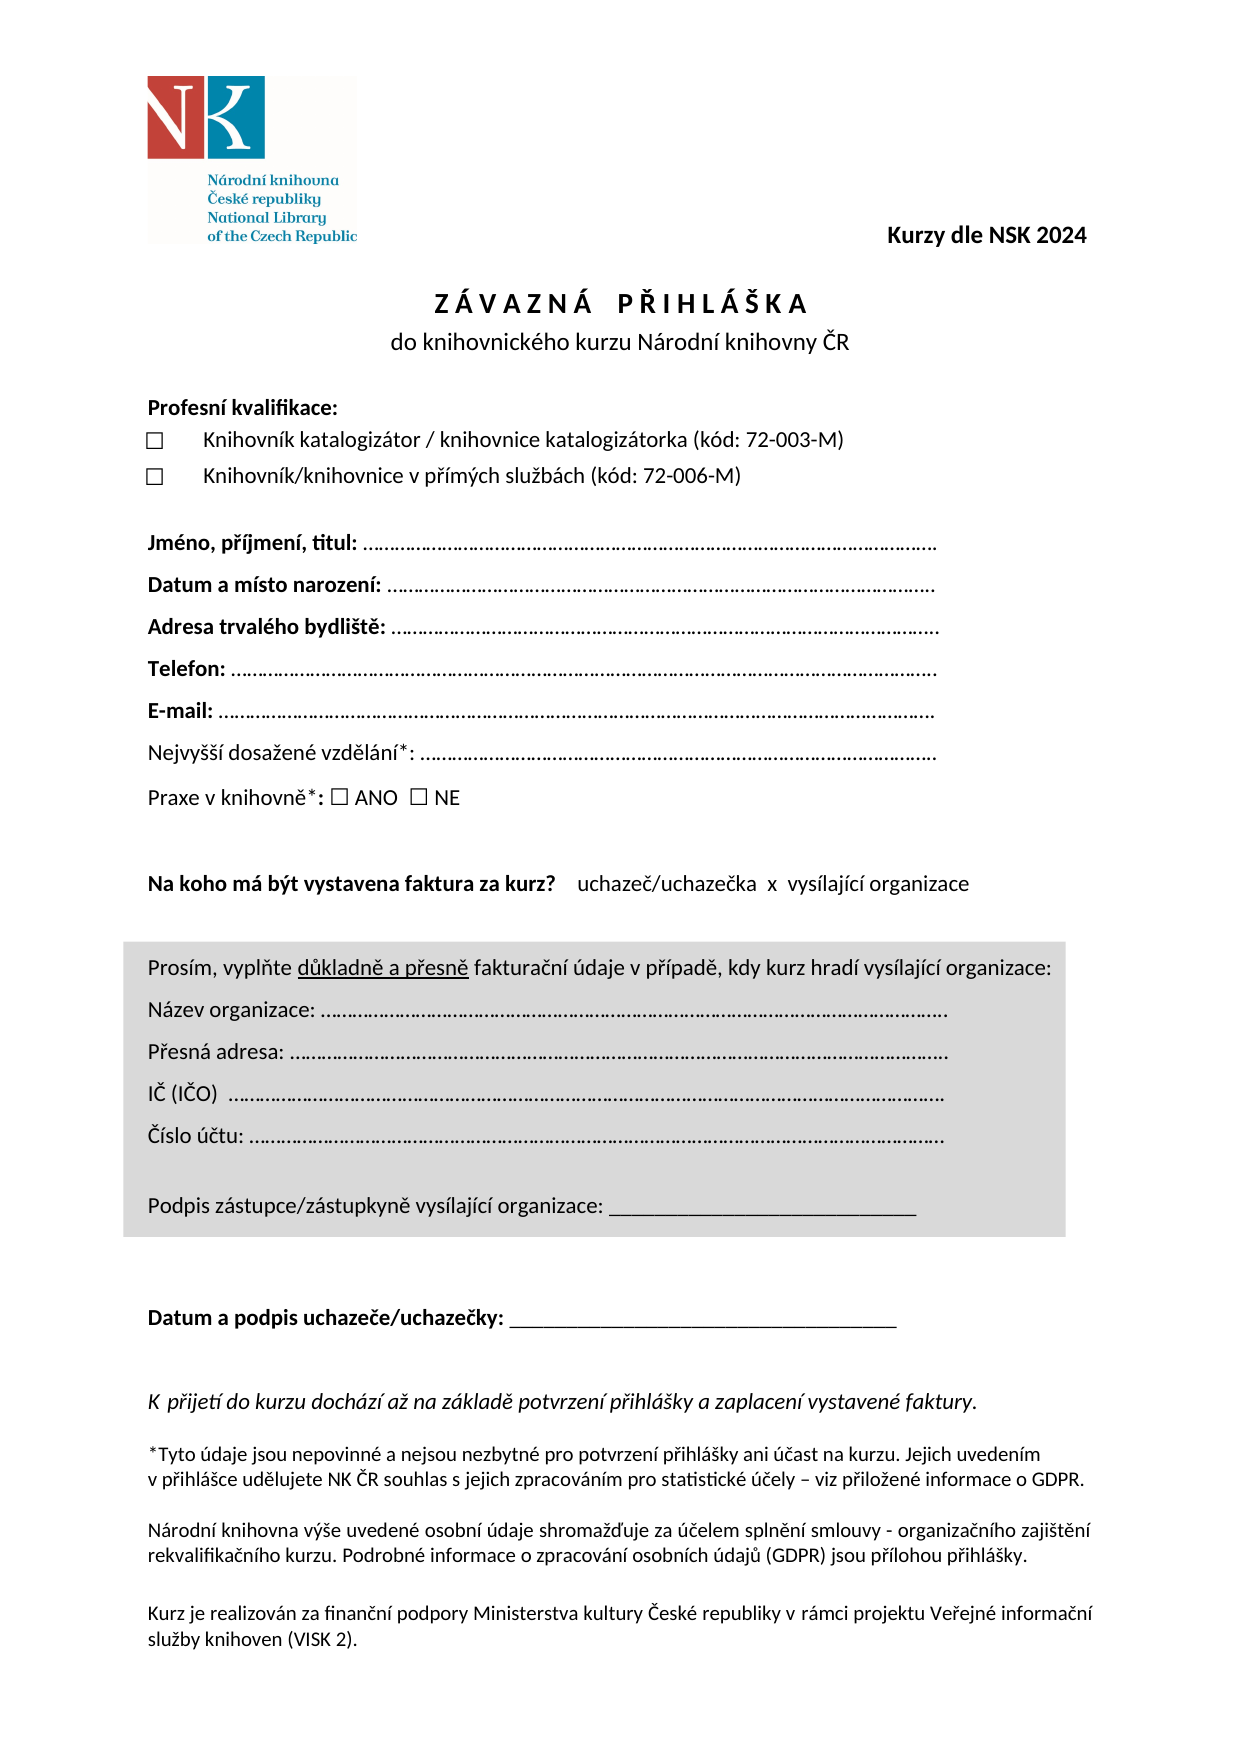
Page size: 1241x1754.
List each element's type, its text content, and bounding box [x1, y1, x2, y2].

text Národní knihovna výše uvedené osobní údaje shromažďuje za účelem splnění smlouvy - organizačního zajištění rekvalifikačního kurzu. Podrobné informace o zpracování osobních údajů (GDPR) jsou přílohou přihlášky. [148, 1517, 1093, 1568]
text *Tyto údaje jsou nepovinné a nejsou nezbytné pro potvrzení přihlášky ani účast na kurzu. Jejich uvedením v přihlášce udělujete NK ČR souhlas s jejich zpracováním pro statistické účely – viz přiložené informace o GDPR. [148, 1441, 1093, 1492]
text Přesná adresa: …………………………………………………………………………………………………………….. [148, 1037, 1093, 1065]
text Telefon: …………………………………………………………………………………………………………………….. [148, 654, 1093, 682]
text Praxe v knihovně*: ANO NE [148, 780, 1093, 812]
text Datum a podpis uchazeče/uchazečky: __________________________________ [148, 1303, 1093, 1331]
text Na koho má být vystavena faktura za kurz? uchazeč/uchazečka x vysílající organizace [148, 869, 1093, 897]
table_cell Knihovník/knihovnice v přímých službách (kód: 72-006-M) [192, 461, 1092, 496]
text K přijetí do kurzu dochází až na základě potvrzení přihlášky a zaplacení vystavené faktury. [148, 1387, 1093, 1415]
picture [147, 76, 357, 244]
text Jméno, příjmení, titul: ………………………………………………………………………………………………. [148, 528, 1093, 557]
text IČ (IČO) ………………………………………………………………………………………………………………………. [148, 1079, 1093, 1107]
text Podpis zástupce/zástupkyně vysílající organizace: ___________________________ [148, 1191, 1093, 1219]
text Název organizace: ……………………………………………………………………………………………………….. [148, 995, 1093, 1023]
text Prosím, vyplňte důkladně a přesně fakturační údaje v případě, kdy kurz hradí vysílající organizace: [148, 953, 1093, 981]
text E-mail: ………………………………………………………………………………………………………………………. [148, 696, 1093, 724]
text Číslo účtu: …………………………………………………………………………………………………………………… [148, 1121, 1093, 1149]
table_header Knihovník katalogizátor / knihovnice katalogizátorka (kód: 72-003-M) [192, 425, 1092, 461]
text Adresa trvalého bydliště: ………………………………………………………………………………………….. [148, 612, 1093, 641]
subtitle do knihovnického kurzu Národní knihovny ČR [148, 326, 1093, 356]
text Datum a místo narození: ………………………………………………………………………………………….. [148, 571, 1093, 598]
text Z Á V A Z N Á P Ř I H L Á Š K A [148, 285, 1093, 321]
text Nejvyšší dosažené vzdělání*: …………………………………………………………………………………….. [148, 738, 1093, 766]
text Profesní kvalifikace: [148, 393, 1093, 421]
